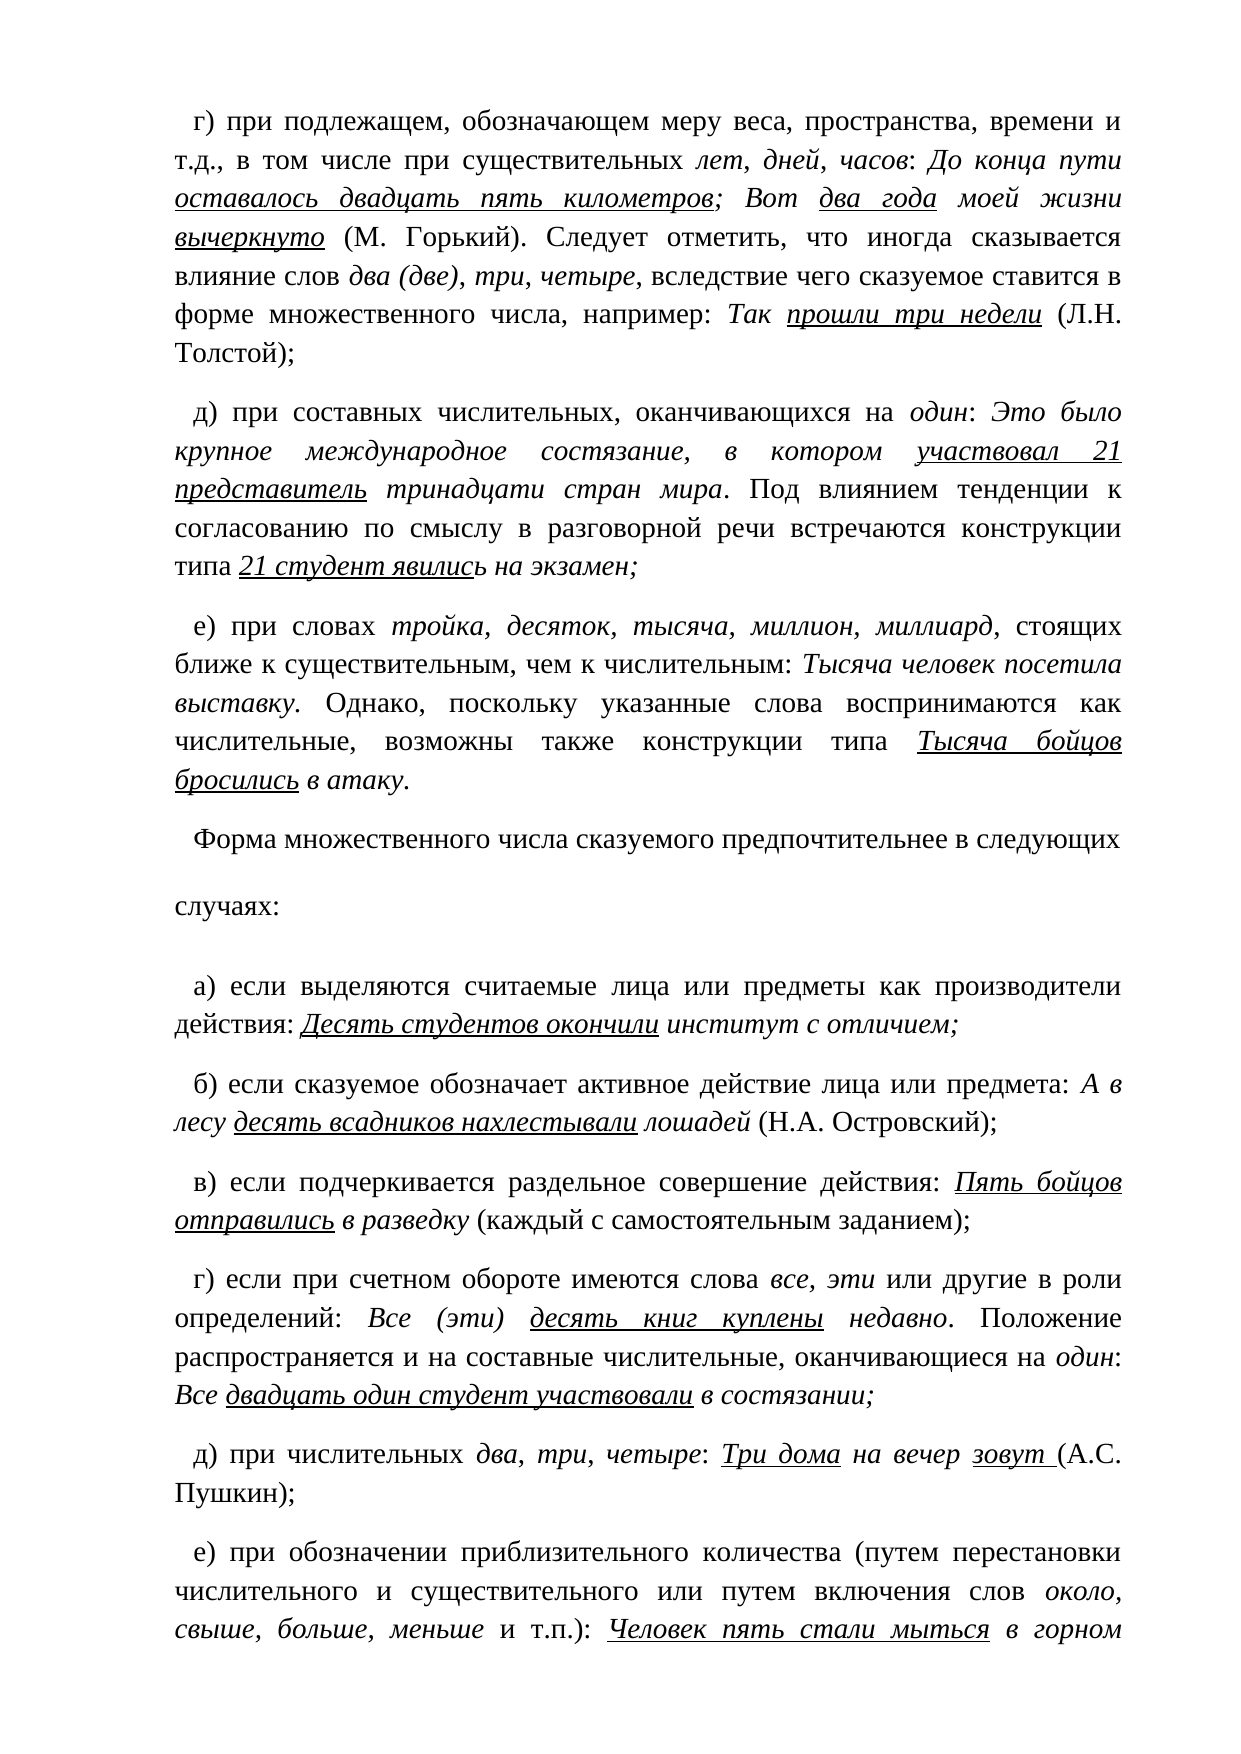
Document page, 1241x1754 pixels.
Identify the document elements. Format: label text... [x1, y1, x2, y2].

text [174, 1534, 1122, 1645]
text г) при подлежащем, обозначающем меру веса, пространства, времени и т.д., в том числе при существительных лет, дней, часов: До конца пути оставалось двадцать пять километров; Вот два года моей жизни вычеркнуто (М. Горький). Следует отметить, что иногда сказывается влияние слов два (две), три, четыре, вследствие чего сказуемое ставится в форме множественного числа, например: Так прошли три недели (Л.Н. Толстой); [174, 103, 1122, 368]
text д) при числительных два, три, четыре: Три дома на вечер зовут (А.С. Пушкин); [174, 1437, 1122, 1509]
text б) если сказуемое обозначает активное действие лица или предмета: А в лесу десять всадников нахлестывали лошадей (Н.А. Островский); [174, 1066, 1122, 1138]
text Форма множественного числа сказуемого предпочтительнее в следующих случаях: [174, 821, 1122, 922]
text в) если подчеркивается раздельное совершение действия: Пять бойцов отправились в разведку (каждый с самостоятельным заданием); [174, 1164, 1122, 1236]
text е) при словах тройка, десяток, тысяча, миллион, миллиард, стоящих ближе к существительным, чем к числительным: Тысяча человек посетила выставку. Однако, поскольку указанные слова воспринимаются как числительные, возможны также конструкции типа Тысяча бойцов бросились в атаку. [174, 608, 1122, 795]
text д) при составных числительных, оканчивающихся на один: Это было крупное международное состязание, в котором участвовал 21 представитель тринадцати стран мира. Под влиянием тенденции к согласованию по смыслу в разговорной речи встречаются конструкции типа 21 студент явились на экзамен; [174, 394, 1122, 582]
text г) если при счетном обороте имеются слова все, эти или другие в роли определений: Все (эти) десять книг куплены недавно. Положение распространяется и на составные числительные, оканчивающиеся на один: Все двадцать один студент участвовали в состязании; [174, 1262, 1122, 1411]
text а) если выделяются считаемые лица или предметы как производители действия: Десять студентов окончили институт с отличием; [174, 968, 1122, 1040]
